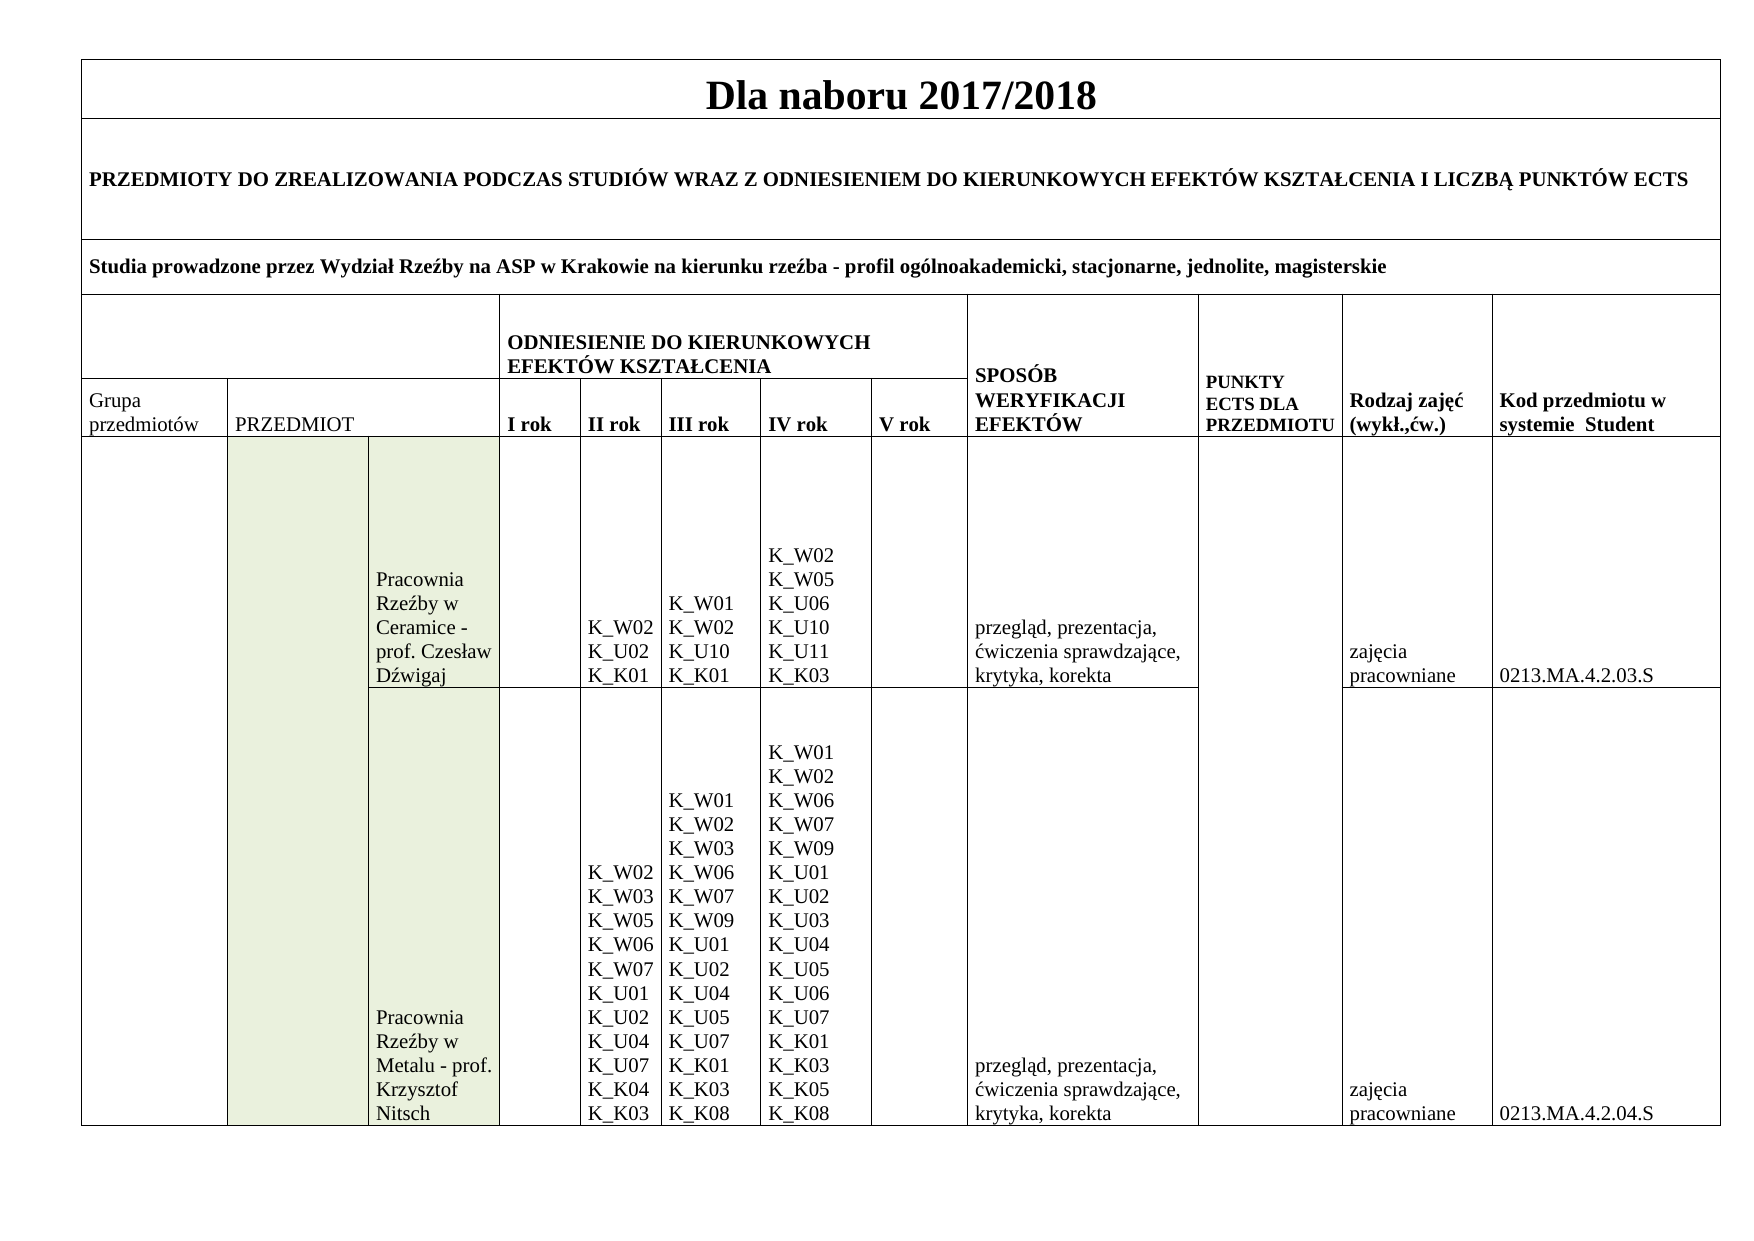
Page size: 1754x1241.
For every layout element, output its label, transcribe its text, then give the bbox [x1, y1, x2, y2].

table_cell zajęcia pracowniane [1343, 688, 1492, 1125]
table_cell SPOSÓB WERYFIKACJI EFEKTÓW [968, 295, 1198, 436]
table_cell przegląd, prezentacja, ćwiczenia sprawdzające, krytyka, korekta [968, 688, 1198, 1125]
table_cell zajęcia pracowniane [1343, 437, 1492, 687]
table_cell II rok [581, 379, 661, 436]
table_cell Rodzaj zajęć (wykł.,ćw.) [1343, 295, 1492, 436]
table_cell [82, 295, 499, 378]
table_cell K_W01 K_W02 K_W06 K_W07 K_W09 K_U01 K_U02 K_U03 K_U04 K_U05 K_U06 K_U07 K_K01 K_K03 K_K05 K_K08 [761, 688, 871, 1125]
table_cell [500, 437, 580, 687]
table_cell IV rok [761, 379, 871, 436]
table_cell K_W02 K_U02 K_K01 [581, 437, 661, 687]
table_cell ODNIESIENIE DO KIERUNKOWYCH EFEKTÓW KSZTAŁCENIA [500, 295, 967, 378]
table_cell przegląd, prezentacja, ćwiczenia sprawdzające, krytyka, korekta [968, 437, 1198, 687]
table_header Dla naboru 2017/2018 [82, 60, 1720, 118]
table_cell Pracownia Rzeźby w Ceramice - prof. Czesław Dźwigaj [369, 437, 499, 687]
table_cell 0213.MA.4.2.03.S [1493, 437, 1720, 687]
table_cell V rok [872, 379, 967, 436]
table_cell PRZEDMIOTY DO ZREALIZOWANIA PODCZAS STUDIÓW WRAZ Z ODNIESIENIEM DO KIERUNKOWYCH EFEKTÓW KSZTAŁCENIA I LICZBĄ PUNKTÓW ECTS [82, 119, 1720, 238]
table_cell PUNKTY ECTS DLA PRZEDMIOTU [1199, 295, 1342, 436]
table_cell 0213.MA.4.2.04.S [1493, 688, 1720, 1125]
table_cell Studia prowadzone przez Wydział Rzeźby na ASP w Krakowie na kierunku rzeźba - profil ogólnoakademicki, stacjonarne, jednolite, magisterskie [82, 240, 1720, 293]
table_cell III rok [662, 379, 760, 436]
table_cell [500, 688, 580, 1125]
table_cell Grupa przedmiotów [82, 379, 227, 436]
table_cell Pracownia Rzeźby w Metalu - prof. Krzysztof Nitsch [369, 688, 499, 1125]
table_cell K_W01 K_W02 K_U10 K_K01 [662, 437, 760, 687]
table_cell K_W02 K_W05 K_U06 K_U10 K_U11 K_K03 [761, 437, 871, 687]
table_cell [872, 437, 967, 687]
table_cell K_W01 K_W02 K_W03 K_W06 K_W07 K_W09 K_U01 K_U02 K_U04 K_U05 K_U07 K_K01 K_K03 K_K08 [662, 688, 760, 1125]
table_cell I rok [500, 379, 580, 436]
table_cell [872, 688, 967, 1125]
table_cell PRZEDMIOT [228, 379, 499, 436]
table_cell Kod przedmiotu w systemie Student [1493, 295, 1720, 436]
table_cell K_W02 K_W03 K_W05 K_W06 K_W07 K_U01 K_U02 K_U04 K_U07 K_K04 K_K03 [581, 688, 661, 1125]
